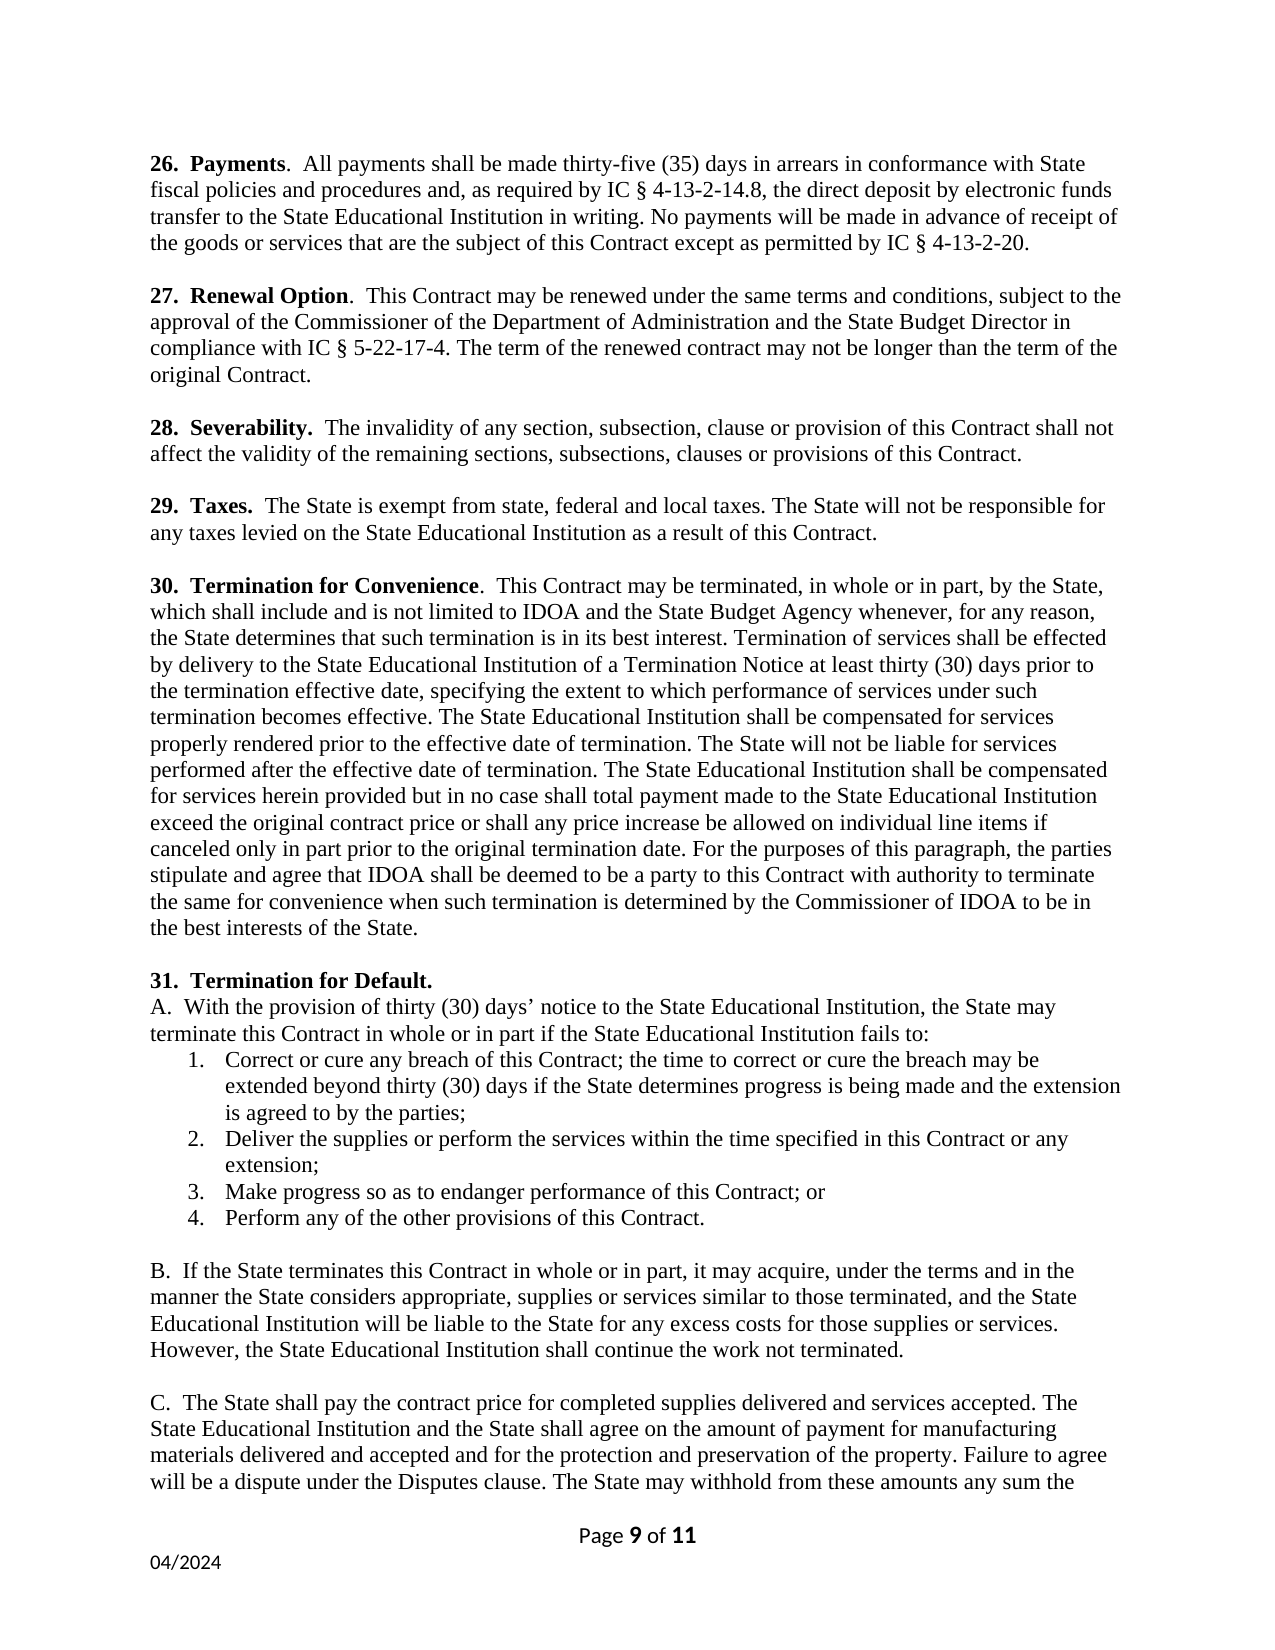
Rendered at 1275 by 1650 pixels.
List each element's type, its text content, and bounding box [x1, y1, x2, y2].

text 30. Termination for Convenience. This Contract may be terminated, in whole or in part, by the State, which shall include and is not limited to IDOA and the State Budget Agency whenever, for any reason, the State determines that such termination is in its best interest. Termination of services shall be effected by delivery to the State Educational Institution of a Termination Notice at least thirty (30) days prior to the termination effective date, specifying the extent to which performance of services under such termination becomes effective. The State Educational Institution shall be compensated for services properly rendered prior to the effective date of termination. The State will not be liable for services performed after the effective date of termination. The State Educational Institution shall be compensated for services herein provided but in no case shall total payment made to the State Educational Institution exceed the original contract price or shall any price increase be allowed on individual line items if canceled only in part prior to the original termination date. For the purposes of this paragraph, the parties stipulate and agree that IDOA shall be deemed to be a party to this Contract with authority to terminate the same for convenience when such termination is determined by the Commissioner of IDOA to be in the best interests of the State. [150, 572, 1125, 941]
text 31. Termination for Default. [150, 967, 1125, 993]
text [150, 1389, 1125, 1494]
text 1. Correct or cure any breach of this Contract; the time to correct or cure the breach may be extended beyond thirty (30) days if the State determines progress is being made and the extension is agreed to by the parties; [187, 1046, 1125, 1125]
text 28. Severability. The invalidity of any section, subsection, clause or provision of this Contract shall not affect the validity of the remaining sections, subsections, clauses or provisions of this Contract. [150, 413, 1125, 466]
text 27. Renewal Option. This Contract may be renewed under the same terms and conditions, subject to the approval of the Commissioner of the Department of Administration and the State Budget Director in compliance with IC § 5-22-17-4. The term of the renewed contract may not be longer than the term of the original Contract. [150, 282, 1125, 387]
text 4. Perform any of the other provisions of this Contract. [187, 1204, 1125, 1231]
text 26. Payments. All payments shall be made thirty-five (35) days in arrears in conformance with State fiscal policies and procedures and, as required by IC § 4-13-2-14.8, the direct deposit by electronic funds transfer to the State Educational Institution in writing. No payments will be made in advance of receipt of the goods or services that are the subject of this Contract except as permitted by IC § 4-13-2-20. [150, 150, 1125, 255]
text B. If the State terminates this Contract in whole or in part, it may acquire, under the terms and in the manner the State considers appropriate, supplies or services similar to those terminated, and the State Educational Institution will be liable to the State for any excess costs for those supplies or services. However, the State Educational Institution shall continue the work not terminated. [150, 1257, 1125, 1362]
text A. With the provision of thirty (30) days’ notice to the State Educational Institution, the State may terminate this Contract in whole or in part if the State Educational Institution fails to: [150, 993, 1125, 1046]
text 29. Taxes. The State is exempt from state, federal and local taxes. The State will not be responsible for any taxes levied on the State Educational Institution as a result of this Contract. [150, 493, 1125, 545]
text 3. Make progress so as to endanger performance of this Contract; or [187, 1178, 1125, 1204]
text 2. Deliver the supplies or perform the services within the time specified in this Contract or any extension; [187, 1125, 1125, 1178]
